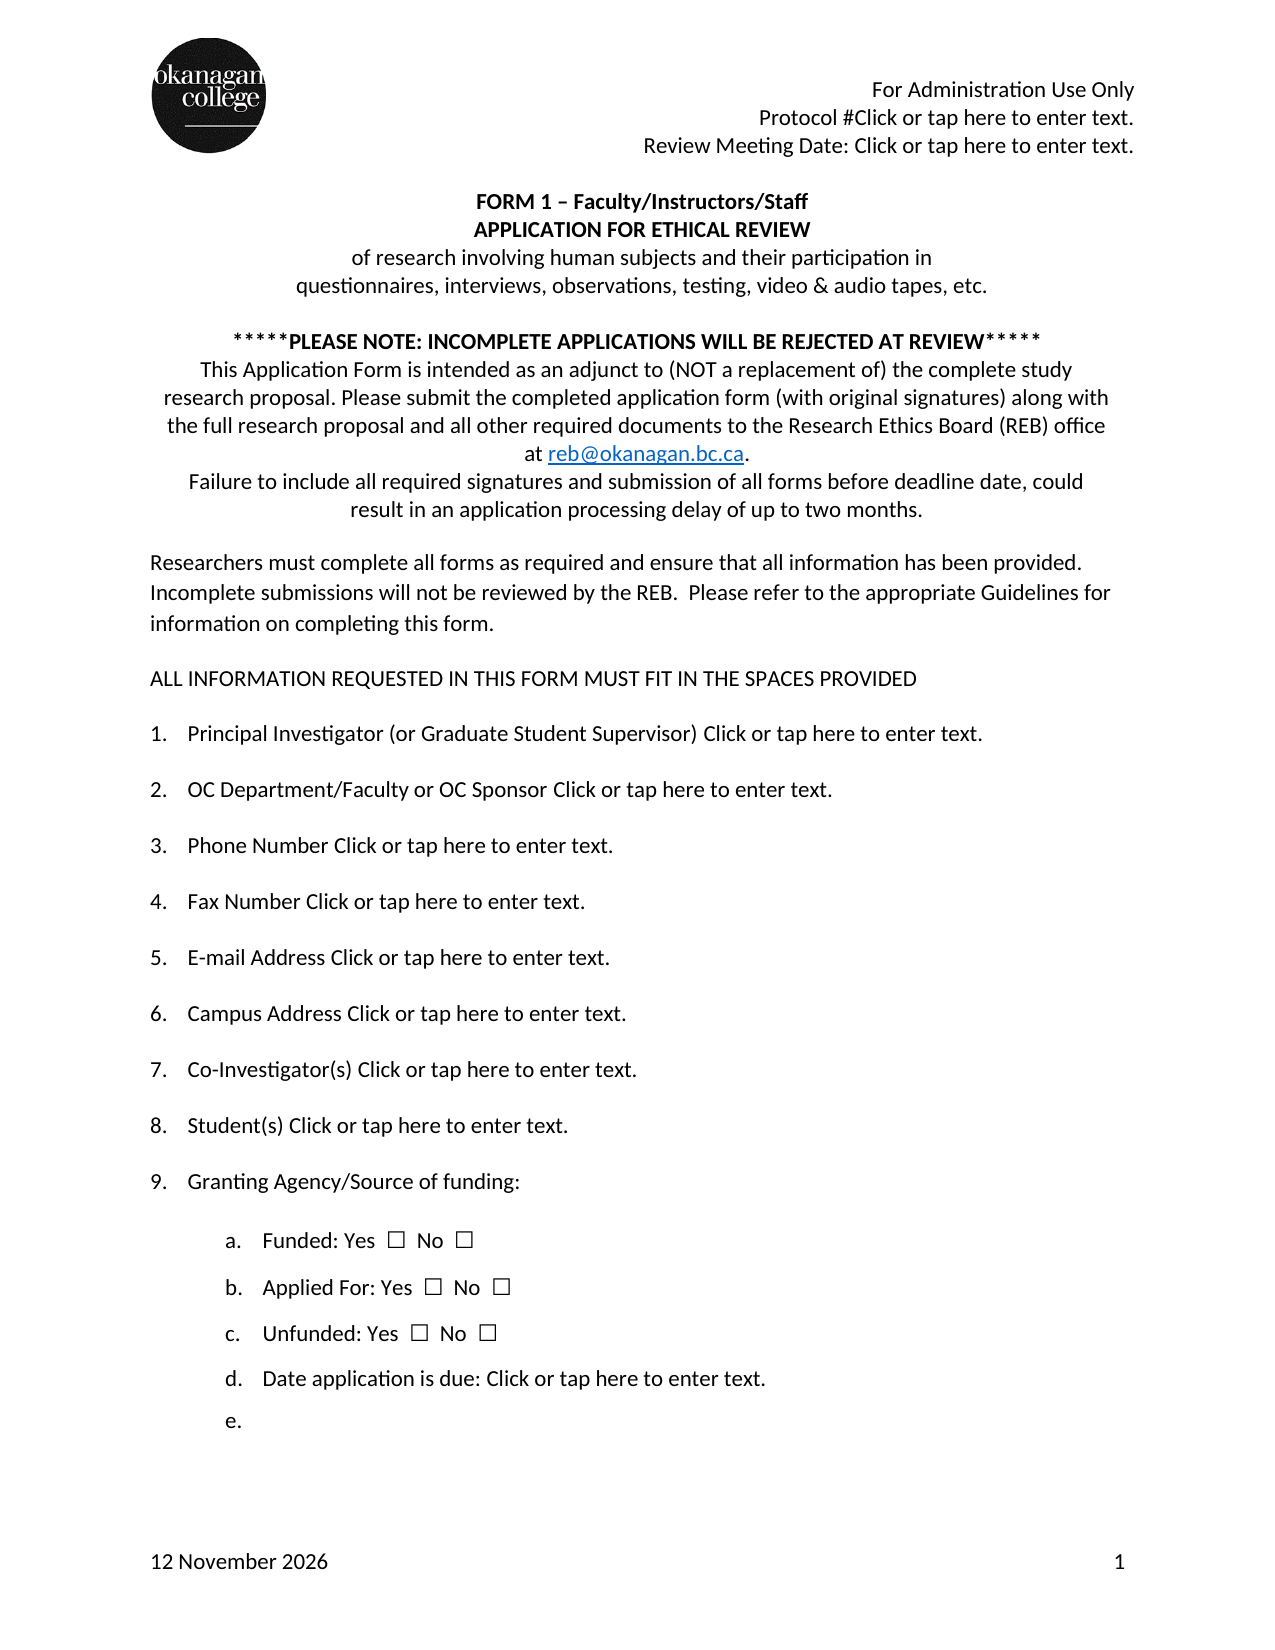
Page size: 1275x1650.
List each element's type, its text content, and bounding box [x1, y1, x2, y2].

picture [150, 38, 266, 154]
list Fax Number [150, 887, 1134, 915]
list Funded: Yes No [225, 1223, 1134, 1255]
table_header *****PLEASE NOTE: INCOMPLETE APPLICATIONS WILL BE REJECTED AT REVIEW***** [150, 327, 1124, 355]
list Date application is due: [225, 1364, 1134, 1392]
table_cell Failure to include all required signatures and submission of all forms before deadline date, could result in an application processing delay of up to two months. [150, 467, 1124, 523]
text ALL INFORMATION REQUESTED IN THIS FORM MUST FIT IN THE SPACES PROVIDED [150, 664, 1134, 692]
list Principal Investigator (or Graduate Student Supervisor) [150, 719, 1134, 747]
list Student(s) [150, 1111, 1134, 1139]
list E-mail Address [150, 943, 1134, 971]
text Researchers must complete all forms as required and ensure that all information has been provided. Incomplete submissions will not be reviewed by the REB. Please refer to the appropriate Guidelines for information on completing this form. [150, 548, 1134, 637]
list Applied For: Yes No [225, 1270, 1134, 1302]
list Phone Number [150, 831, 1134, 859]
list Unfunded: Yes No [225, 1317, 1134, 1348]
list OC Department/Faculty or OC Sponsor [150, 775, 1134, 803]
list Co-Investigator(s) [150, 1055, 1134, 1083]
list Campus Address [150, 999, 1134, 1027]
list Granting Agency/Source of funding: [150, 1167, 1134, 1196]
table_cell This Application Form is intended as an adjunct to (NOT a replacement of) the complete study research proposal. Please submit the completed application form (with original signatures) along with the full research proposal and all other required documents to the Research Ethics Board (REB) office at reb@okanagan.bc.ca. [150, 355, 1124, 467]
